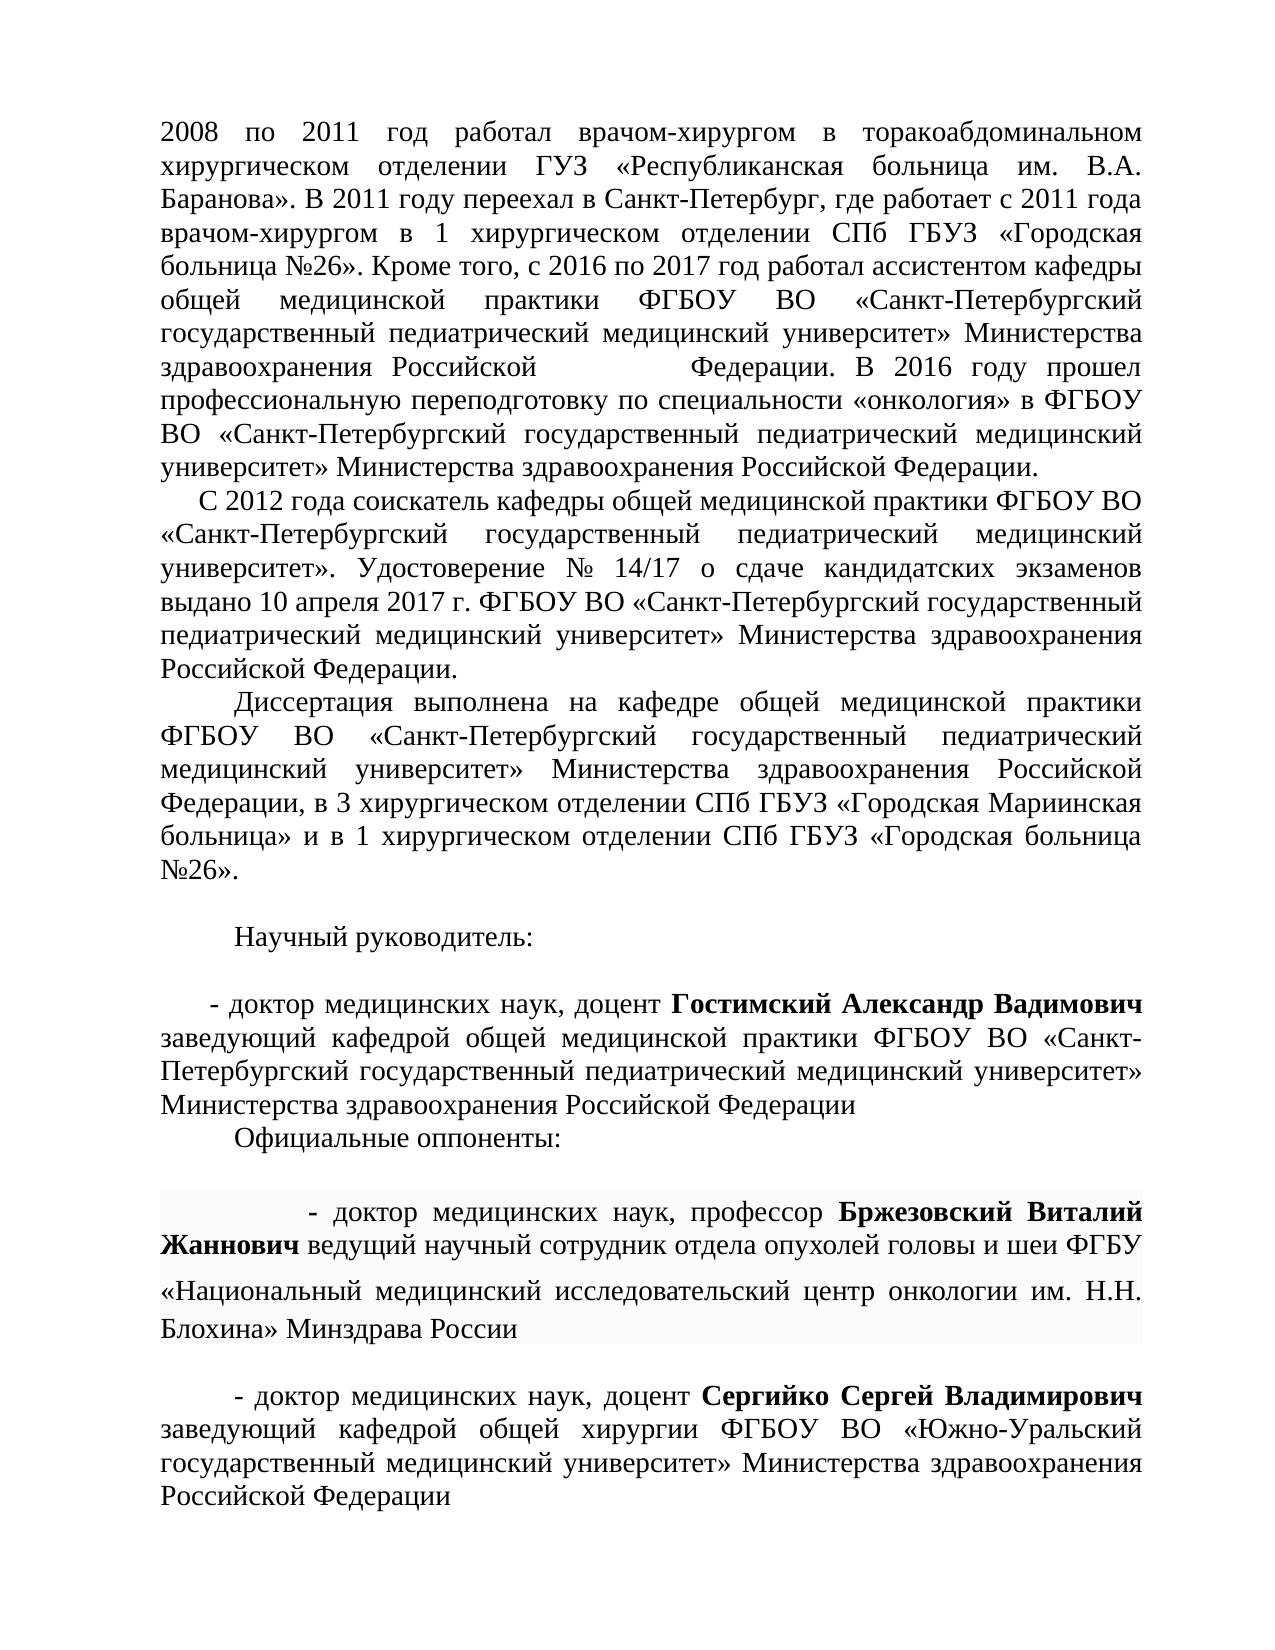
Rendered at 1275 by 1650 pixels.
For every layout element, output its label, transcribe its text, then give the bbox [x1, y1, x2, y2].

text С 2012 года соискатель кафедры общей медицинской практики ФГБОУ ВО «Санкт-Петербургский государственный педиатрический медицинский университет». Удостоверение № 14/17 о сдаче кандидатских экзаменов выдано 10 апреля 2017 г. ФГБОУ ВО «Санкт-Петербургский государственный педиатрический медицинский университет» Министерства здравоохранения Российской Федерации. [160, 483, 1143, 684]
subtitle - доктор медицинских наук, профессор Бржезовский Виталий Жаннович ведущий научный сотрудник отдела опухолей головы и шеи ФГБУ «Национальный медицинский исследовательский центр онкологии им. Н.Н. Блохина» Минздрава России [160, 1190, 1143, 1344]
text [160, 114, 1143, 483]
text Официальные оппоненты: [160, 1120, 1143, 1154]
text - доктор медицинских наук, доцент Гостимский Александр Вадимович заведующий кафедрой общей медицинской практики ФГБОУ ВО «Санкт-Петербургский государственный педиатрический медицинский университет» Министерства здравоохранения Российской Федерации [160, 986, 1143, 1120]
text Диссертация выполнена на кафедре общей медицинской практики ФГБОУ ВО «Санкт-Петербургский государственный педиатрический медицинский университет» Министерства здравоохранения Российской Федерации, в 3 хирургическом отделении СПб ГБУЗ «Городская Мариинская больница» и в 1 хирургическом отделении СПб ГБУЗ «Городская больница №26». [160, 684, 1143, 886]
text - доктор медицинских наук, доцент Сергийко Сергей Владимирович заведующий кафедрой общей хирургии ФГБОУ ВО «Южно-Уральский государственный медицинский университет» Министерства здравоохранения Российской Федерации [160, 1378, 1143, 1512]
text Научный руководитель: [160, 919, 1143, 953]
